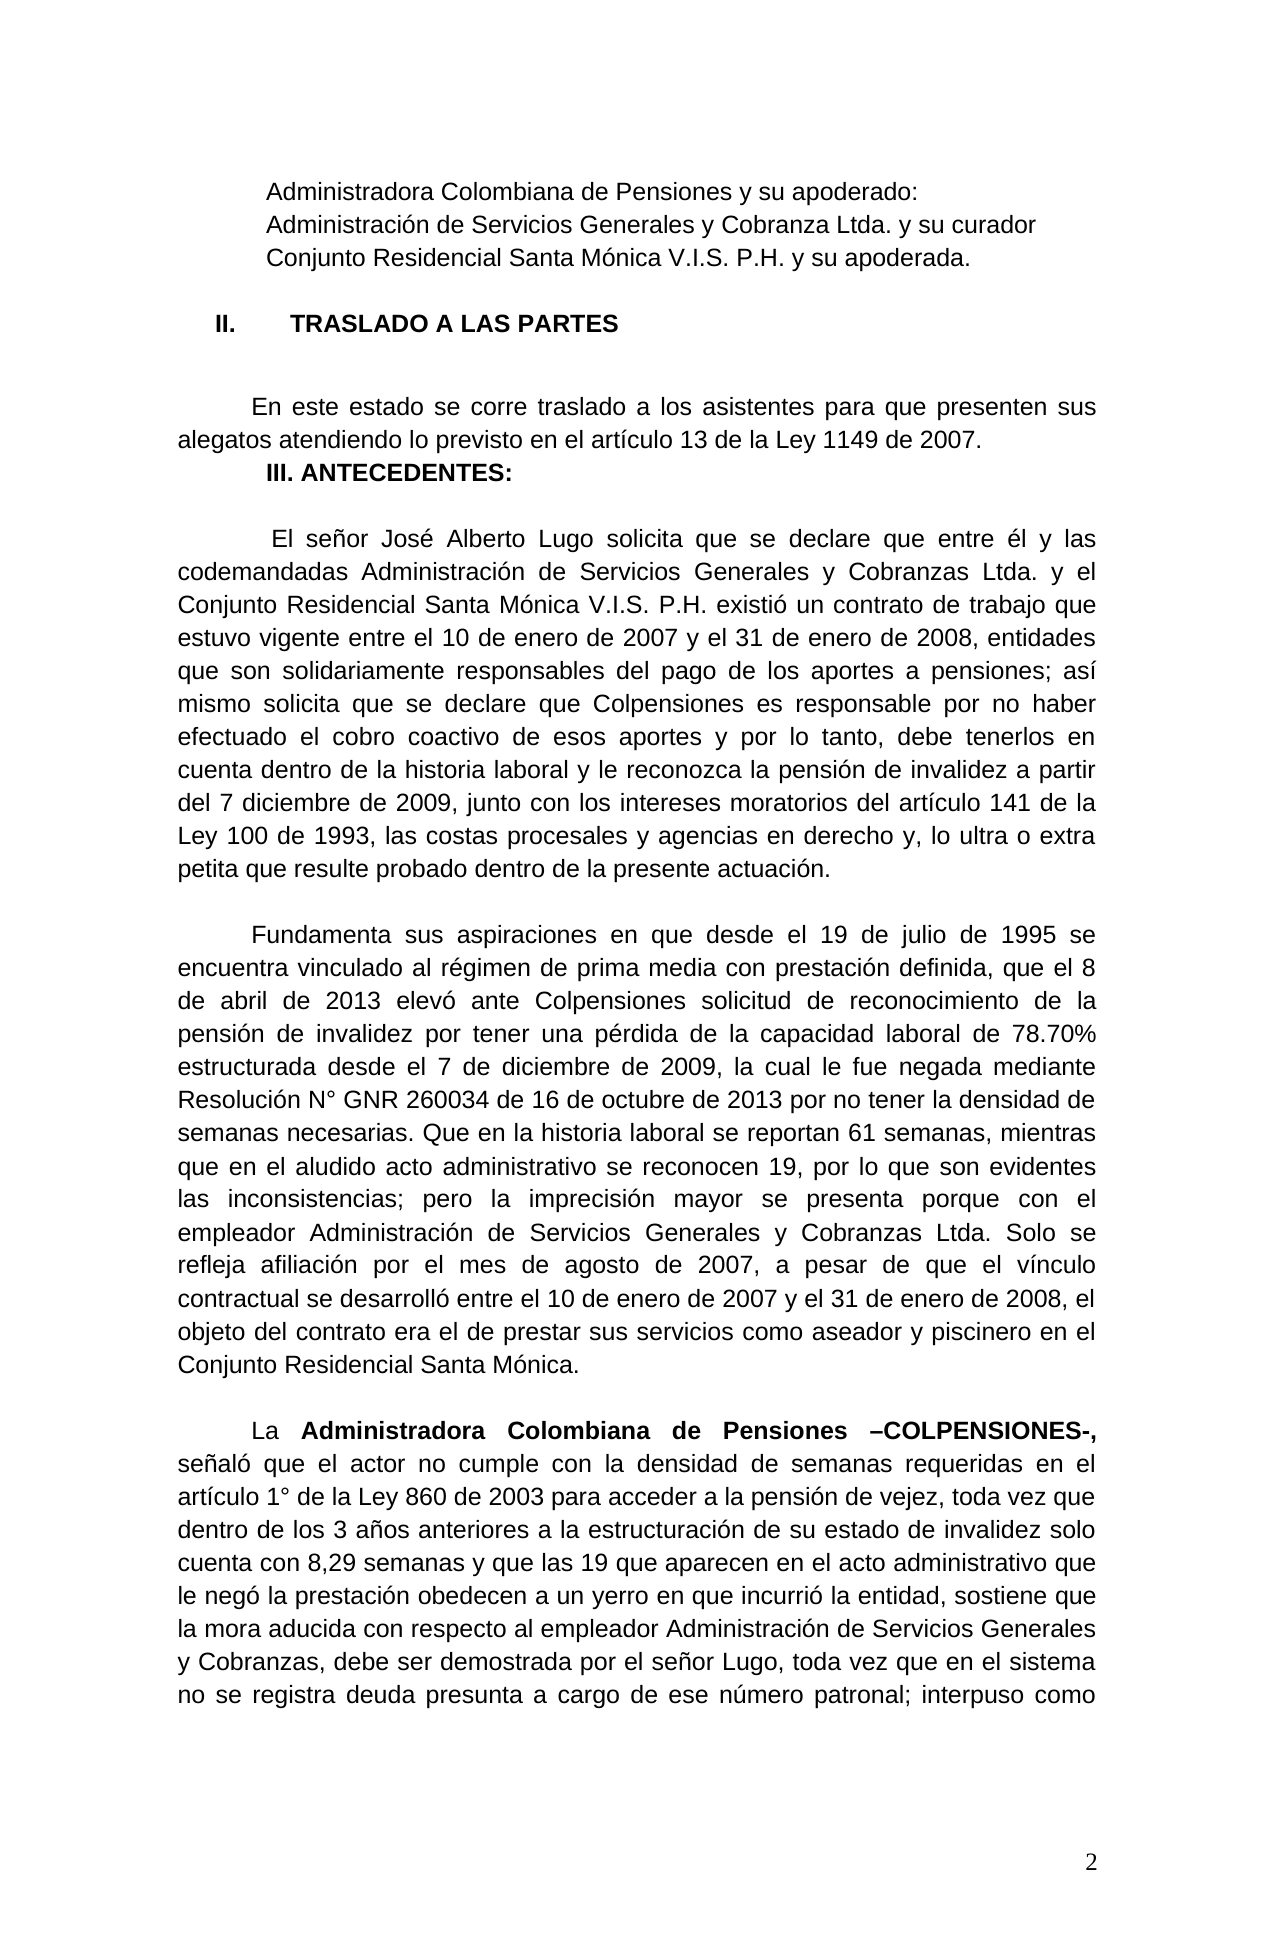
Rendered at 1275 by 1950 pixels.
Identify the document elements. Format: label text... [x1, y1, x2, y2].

list TRASLADO A LAS PARTES [215, 309, 1098, 338]
text Administración de Servicios Generales y Cobranza Ltda. y su curador [177, 210, 1098, 239]
text El señor José Alberto Lugo solicita que se declare que entre él y las codemandadas Administración de Servicios Generales y Cobranzas Ltda. y el Conjunto Residencial Santa Mónica V.I.S. P.H. existió un contrato de trabajo que estuvo vigente entre el 10 de enero de 2007 y el 31 de enero de 2008, entidades que son solidariamente responsables del pago de los aportes a pensiones; así mismo solicita que se declare que Colpensiones es responsable por no haber efectuado el cobro coactivo de esos aportes y por lo tanto, debe tenerlos en cuenta dentro de la historia laboral y le reconozca la pensión de invalidez a partir del 7 diciembre de 2009, junto con los intereses moratorios del artículo 141 de la Ley 100 de 1993, las costas procesales y agencias en derecho y, lo ultra o extra petita que resulte probado dentro de la presente actuación. [177, 524, 1098, 883]
text Administradora Colombiana de Pensiones y su apoderado: [177, 177, 1098, 206]
text Fundamenta sus aspiraciones en que desde el 19 de julio de 1995 se encuentra vinculado al régimen de prima media con prestación definida, que el 8 de abril de 2013 elevó ante Colpensiones solicitud de reconocimiento de la pensión de invalidez por tener una pérdida de la capacidad laboral de 78.70% estructurada desde el 7 de diciembre de 2009, la cual le fue negada mediante Resolución N° GNR 260034 de 16 de octubre de 2013 por no tener la densidad de semanas necesarias. Que en la historia laboral se reportan 61 semanas, mientras que en el aludido acto administrativo se reconocen 19, por lo que son evidentes las inconsistencias; pero la imprecisión mayor se presenta porque con el empleador Administración de Servicios Generales y Cobranzas Ltda. Solo se refleja afiliación por el mes de agosto de 2007, a pesar de que el vínculo contractual se desarrolló entre el 10 de enero de 2007 y el 31 de enero de 2008, el objeto del contrato era el de prestar sus servicios como aseador y piscinero en el Conjunto Residencial Santa Mónica. [177, 920, 1098, 1378]
text Conjunto Residencial Santa Mónica V.I.S. P.H. y su apoderada. [177, 243, 1098, 272]
text III. ANTECEDENTES: [177, 458, 1098, 487]
text En este estado se corre traslado a los asistentes para que presenten sus alegatos atendiendo lo previsto en el artículo 13 de la Ley 1149 de 2007. [177, 392, 1098, 454]
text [177, 1416, 1098, 1708]
